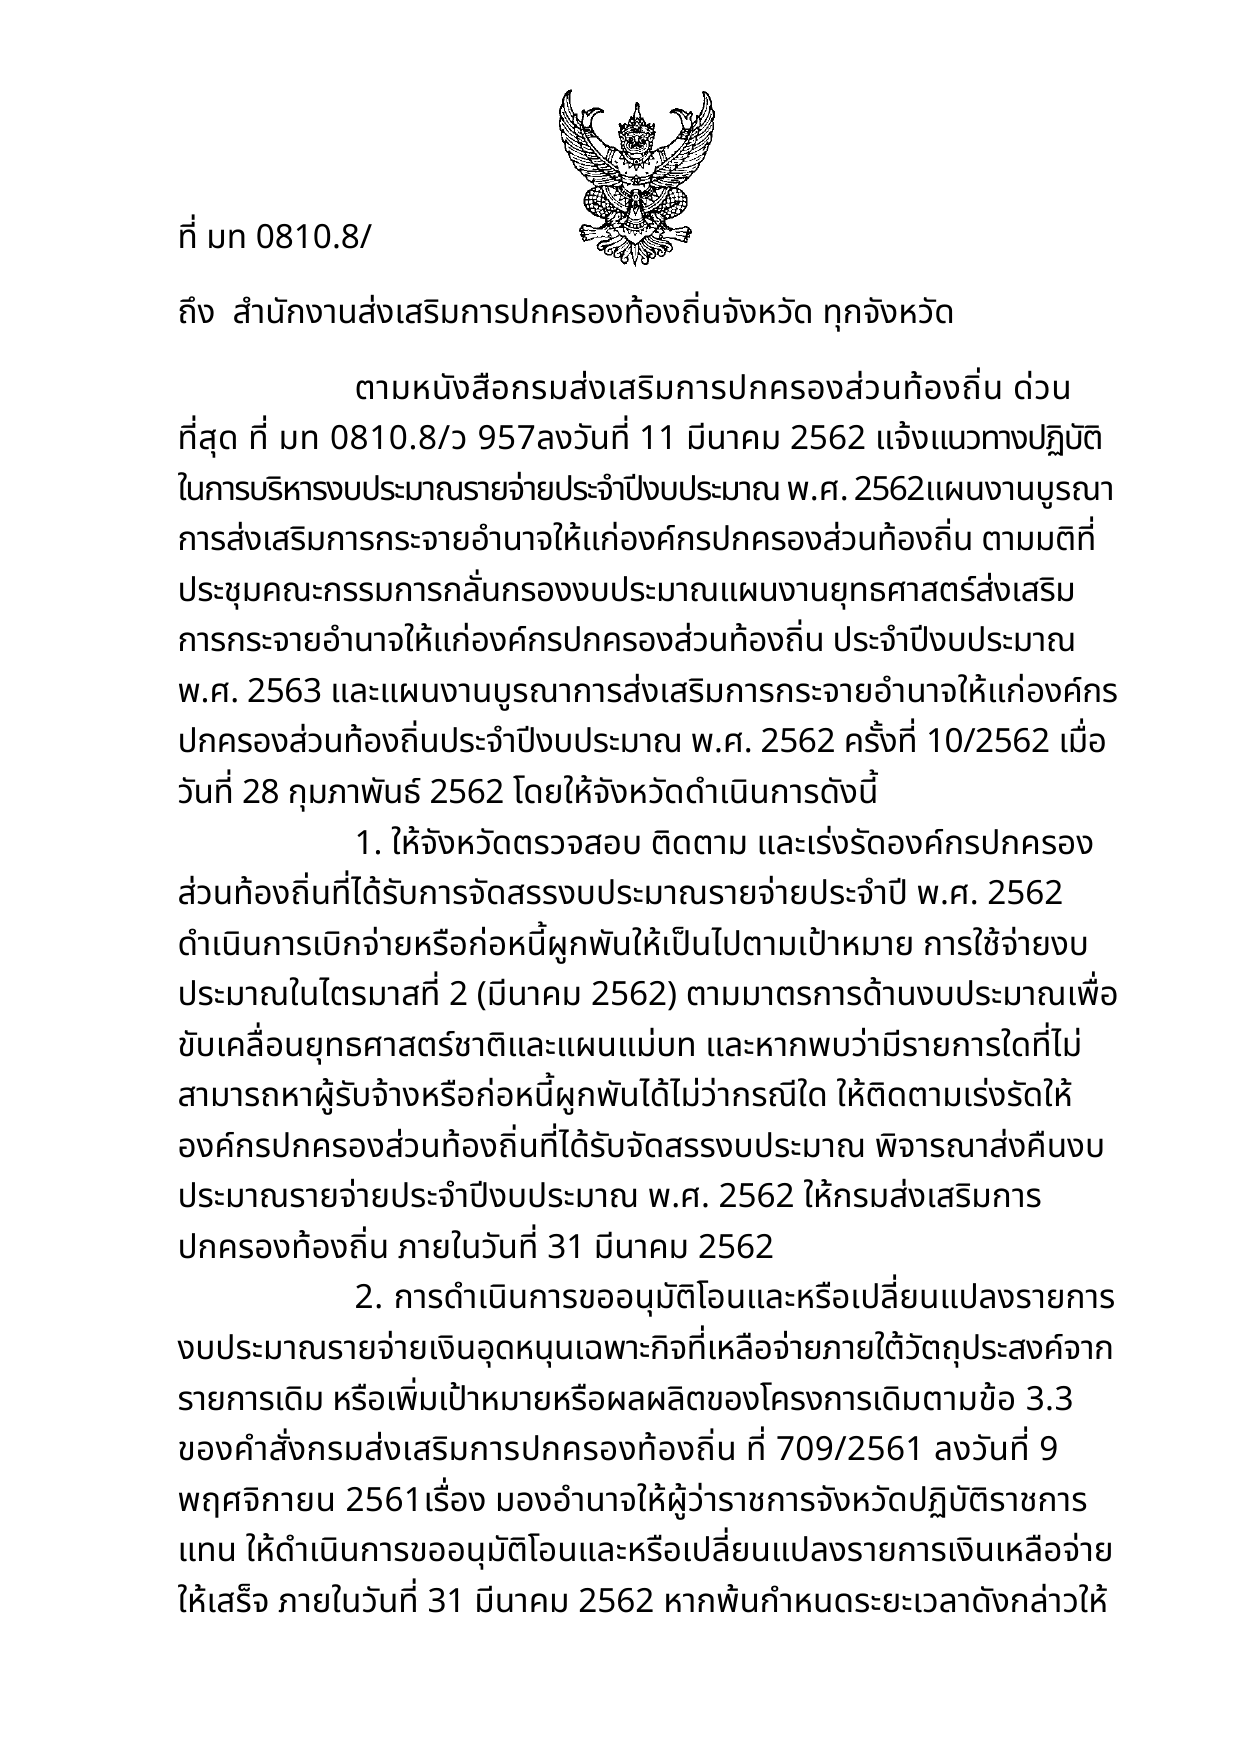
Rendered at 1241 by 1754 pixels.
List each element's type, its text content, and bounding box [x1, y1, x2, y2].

text ที่ มท 0810.8/ [177, 213, 1122, 263]
text 1. ให้จังหวัดตรวจสอบ ติดตาม และเร่งรัดองค์กรปกครองส่วนท้องถิ่นที่ได้รับการจัดสรรงบประมาณรายจ่ายประจำปี พ.ศ. 2562 ดำเนินการเบิกจ่ายหรือก่อหนี้ผูกพันให้เป็นไปตามเป้าหมาย การใช้จ่ายงบประมาณในไตรมาสที่ 2 (มีนาคม 2562) ตามมาตรการด้านงบประมาณเพื่อขับเคลื่อนยุทธศาสตร์ชาติและแผนแม่บท และหากพบว่ามีรายการใดที่ไม่สามารถหาผู้รับจ้างหรือก่อหนี้ผูกพันได้ไม่ว่ากรณีใด ให้ติดตามเร่งรัดให้องค์กรปกครองส่วนท้องถิ่นที่ได้รับจัดสรรงบประมาณ พิจารณาส่งคืนงบประมาณรายจ่ายประจำปีงบประมาณ พ.ศ. 2562 ให้กรมส่งเสริมการปกครองท้องถิ่น ภายในวันที่ 31 มีนาคม 2562 [177, 818, 1122, 1273]
text ถึง สำนักงานส่งเสริมการปกครองท้องถิ่นจังหวัด ทุกจังหวัด [177, 288, 1122, 339]
text ตามหนังสือกรมส่งเสริมการปกครองส่วนท้องถิ่น ด่วนที่สุด ที่ มท 0810.8/ว 957ลงวันที่ 11 มีนาคม 2562 แจ้งแนวทางปฏิบัติในการบริหารงบประมาณรายจ่ายประจำปีงบประมาณ พ.ศ. 2562แผนงานบูรณาการส่งเสริมการกระจายอำนาจให้แก่องค์กรปกครองส่วนท้องถิ่น ตามมติที่ประชุมคณะกรรมการกลั่นกรองงบประมาณแผนงานยุทธศาสตร์ส่งเสริมการกระจายอำนาจให้แก่องค์กรปกครองส่วนท้องถิ่น ประจำปีงบประมาณ พ.ศ. 2563 และแผนงานบูรณาการส่งเสริมการกระจายอำนาจให้แก่องค์กรปกครองส่วนท้องถิ่นประจำปีงบประมาณ พ.ศ. 2562 ครั้งที่ 10/2562 เมื่อวันที่ 28 กุมภาพันธ์ 2562 โดยให้จังหวัดดำเนินการดังนี้ [177, 364, 1122, 818]
picture [553, 85, 718, 213]
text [177, 1273, 1122, 1627]
picture [553, 263, 718, 268]
